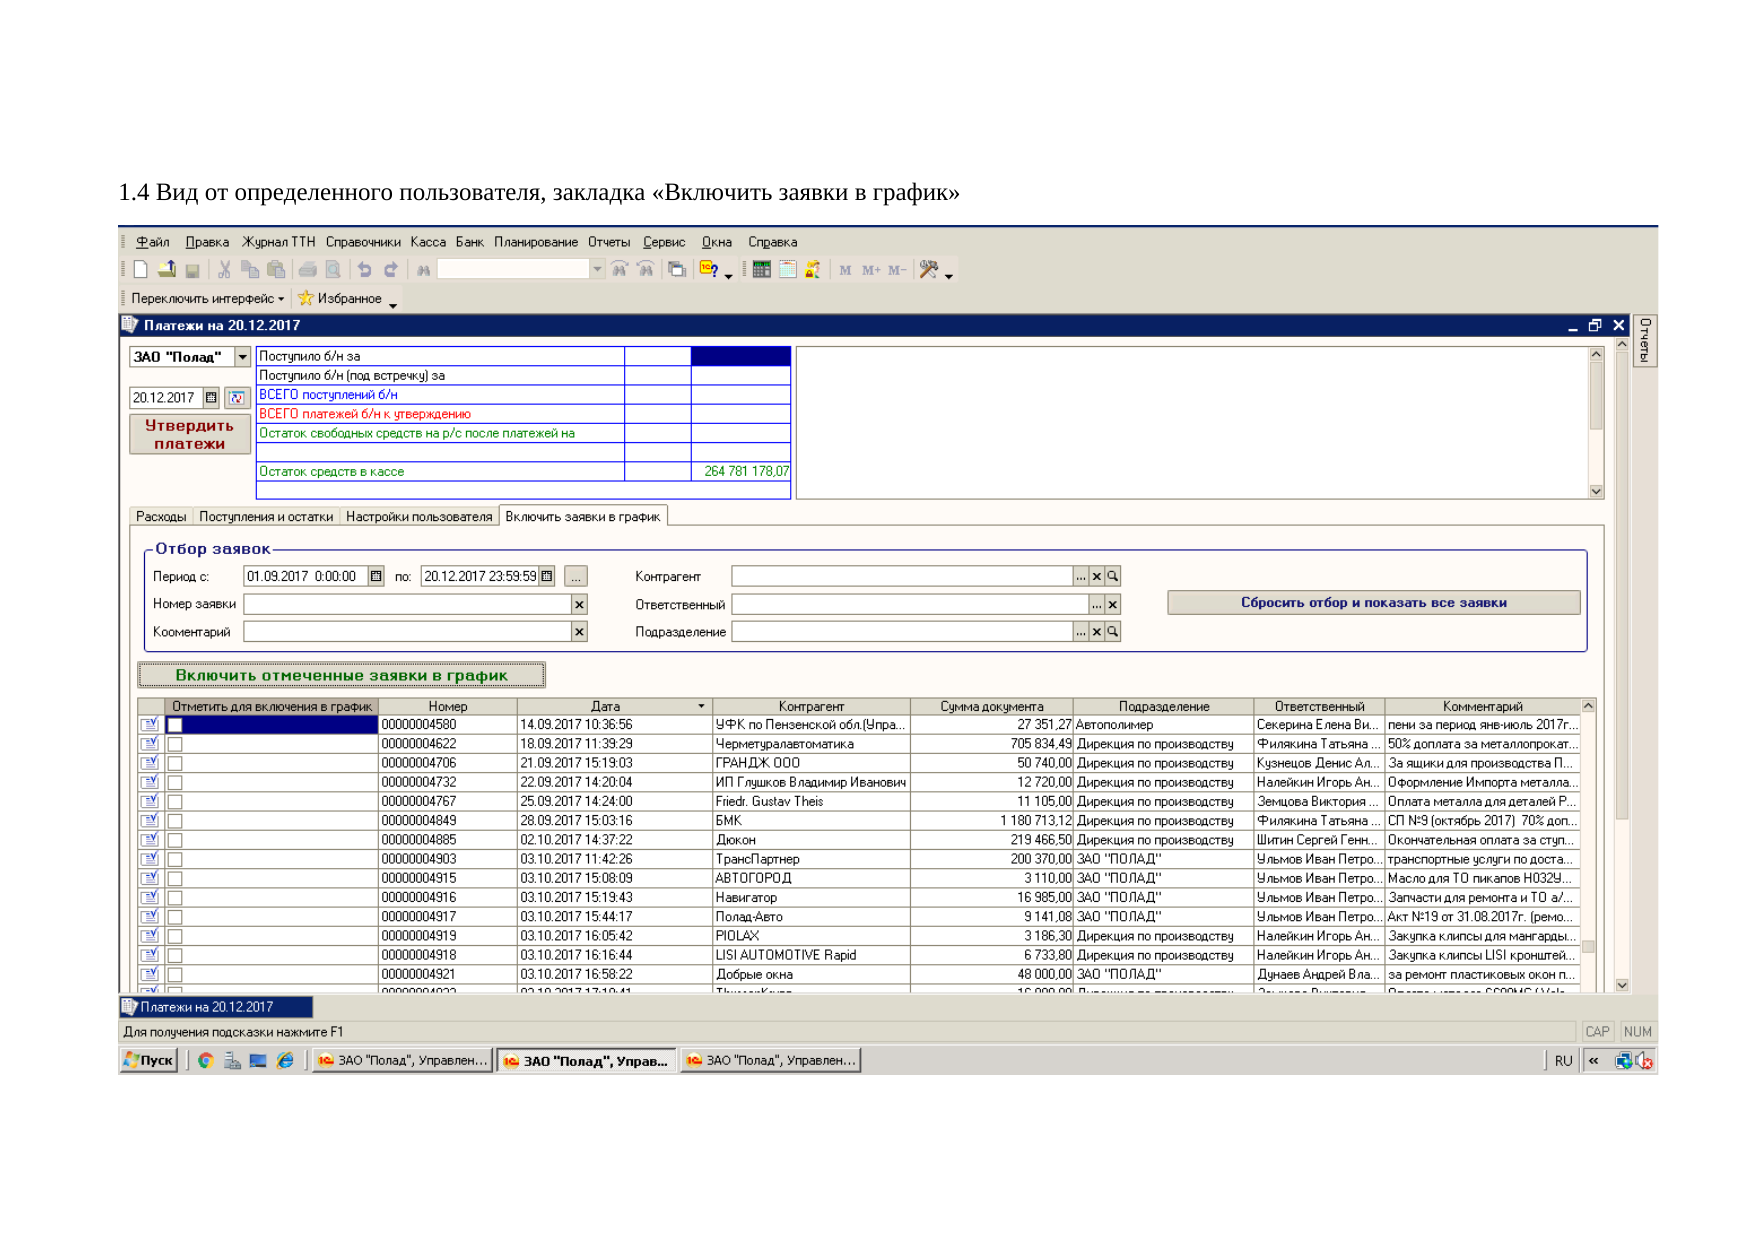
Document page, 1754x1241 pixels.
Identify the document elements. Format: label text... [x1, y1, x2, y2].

picture [118, 225, 1659, 1075]
text 1.4 Вид от определенного пользователя, закладка «Включить заявки в график» [118, 177, 1636, 206]
